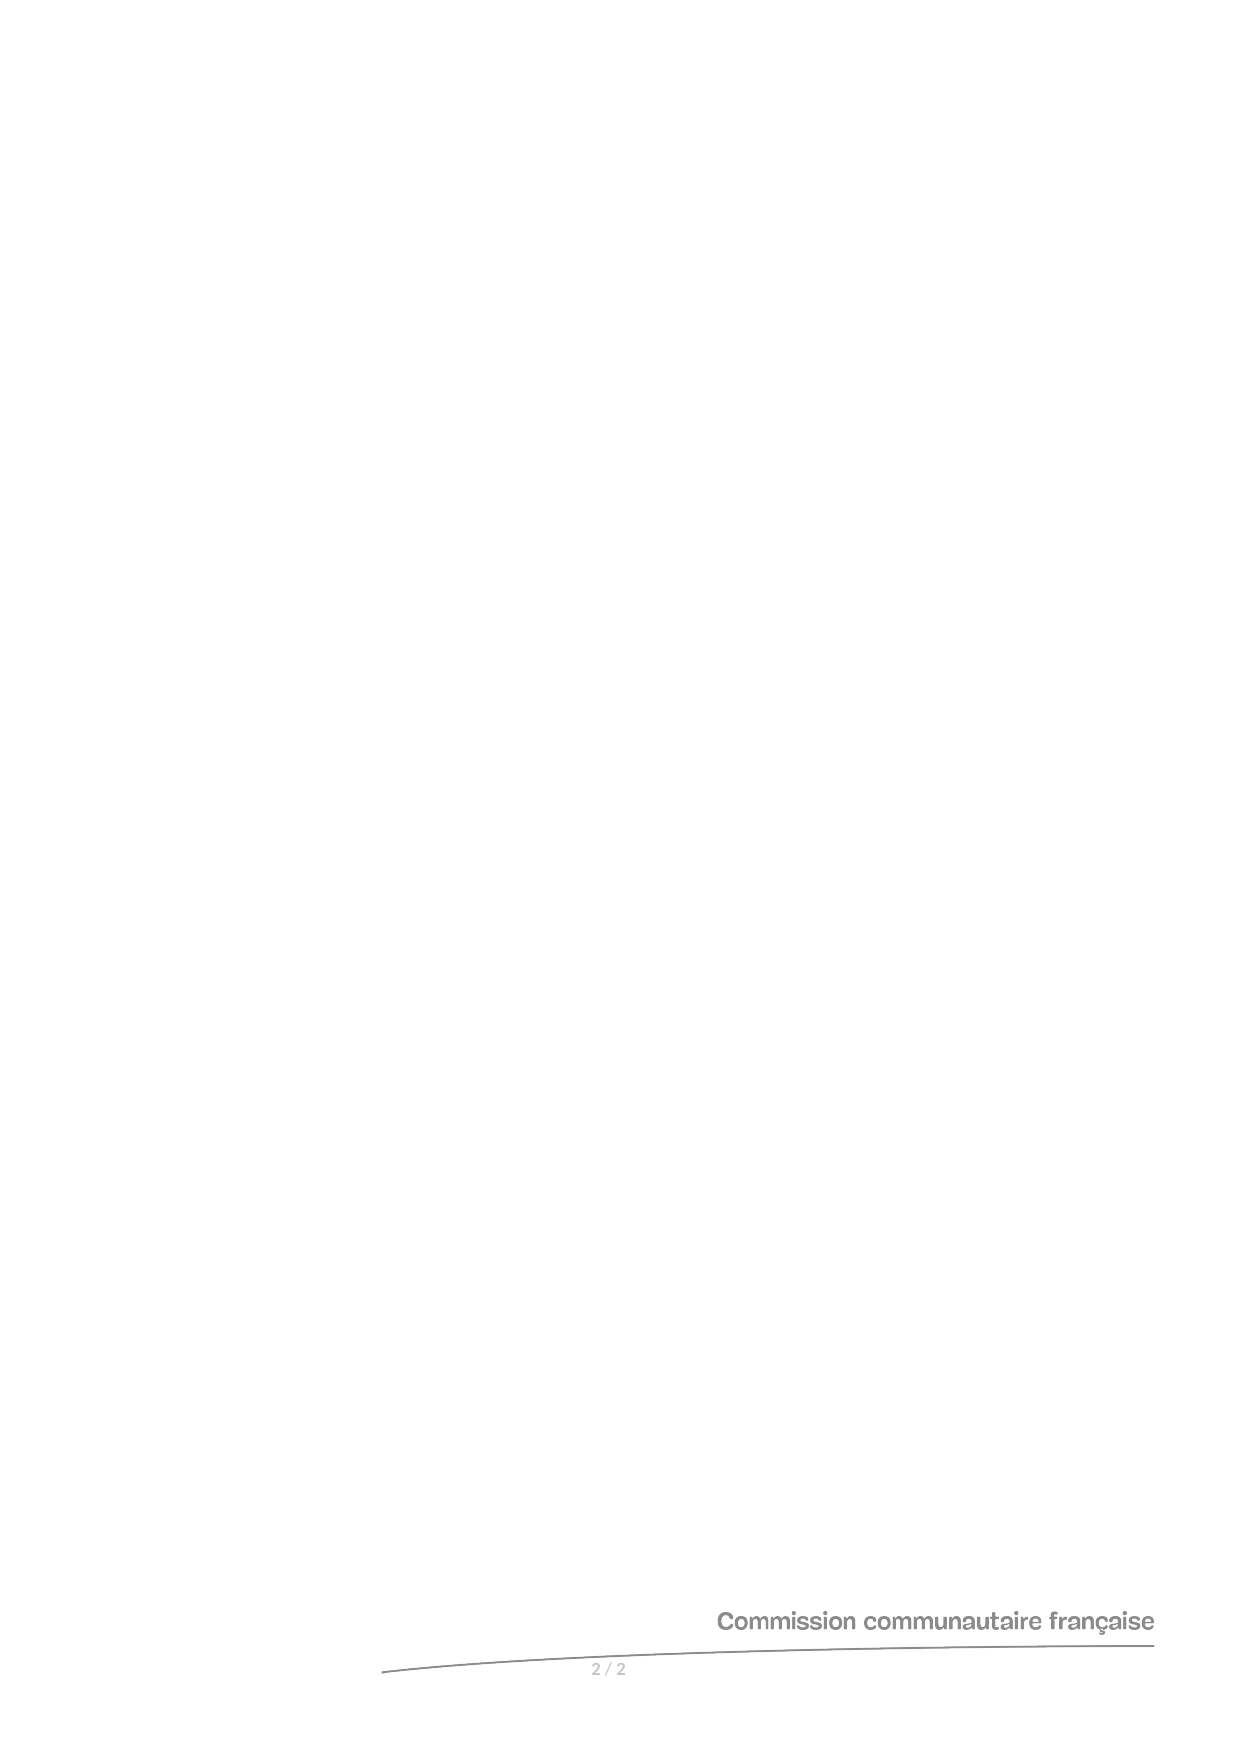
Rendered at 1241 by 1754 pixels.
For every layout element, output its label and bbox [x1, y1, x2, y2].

picture [381, 1608, 1155, 1675]
